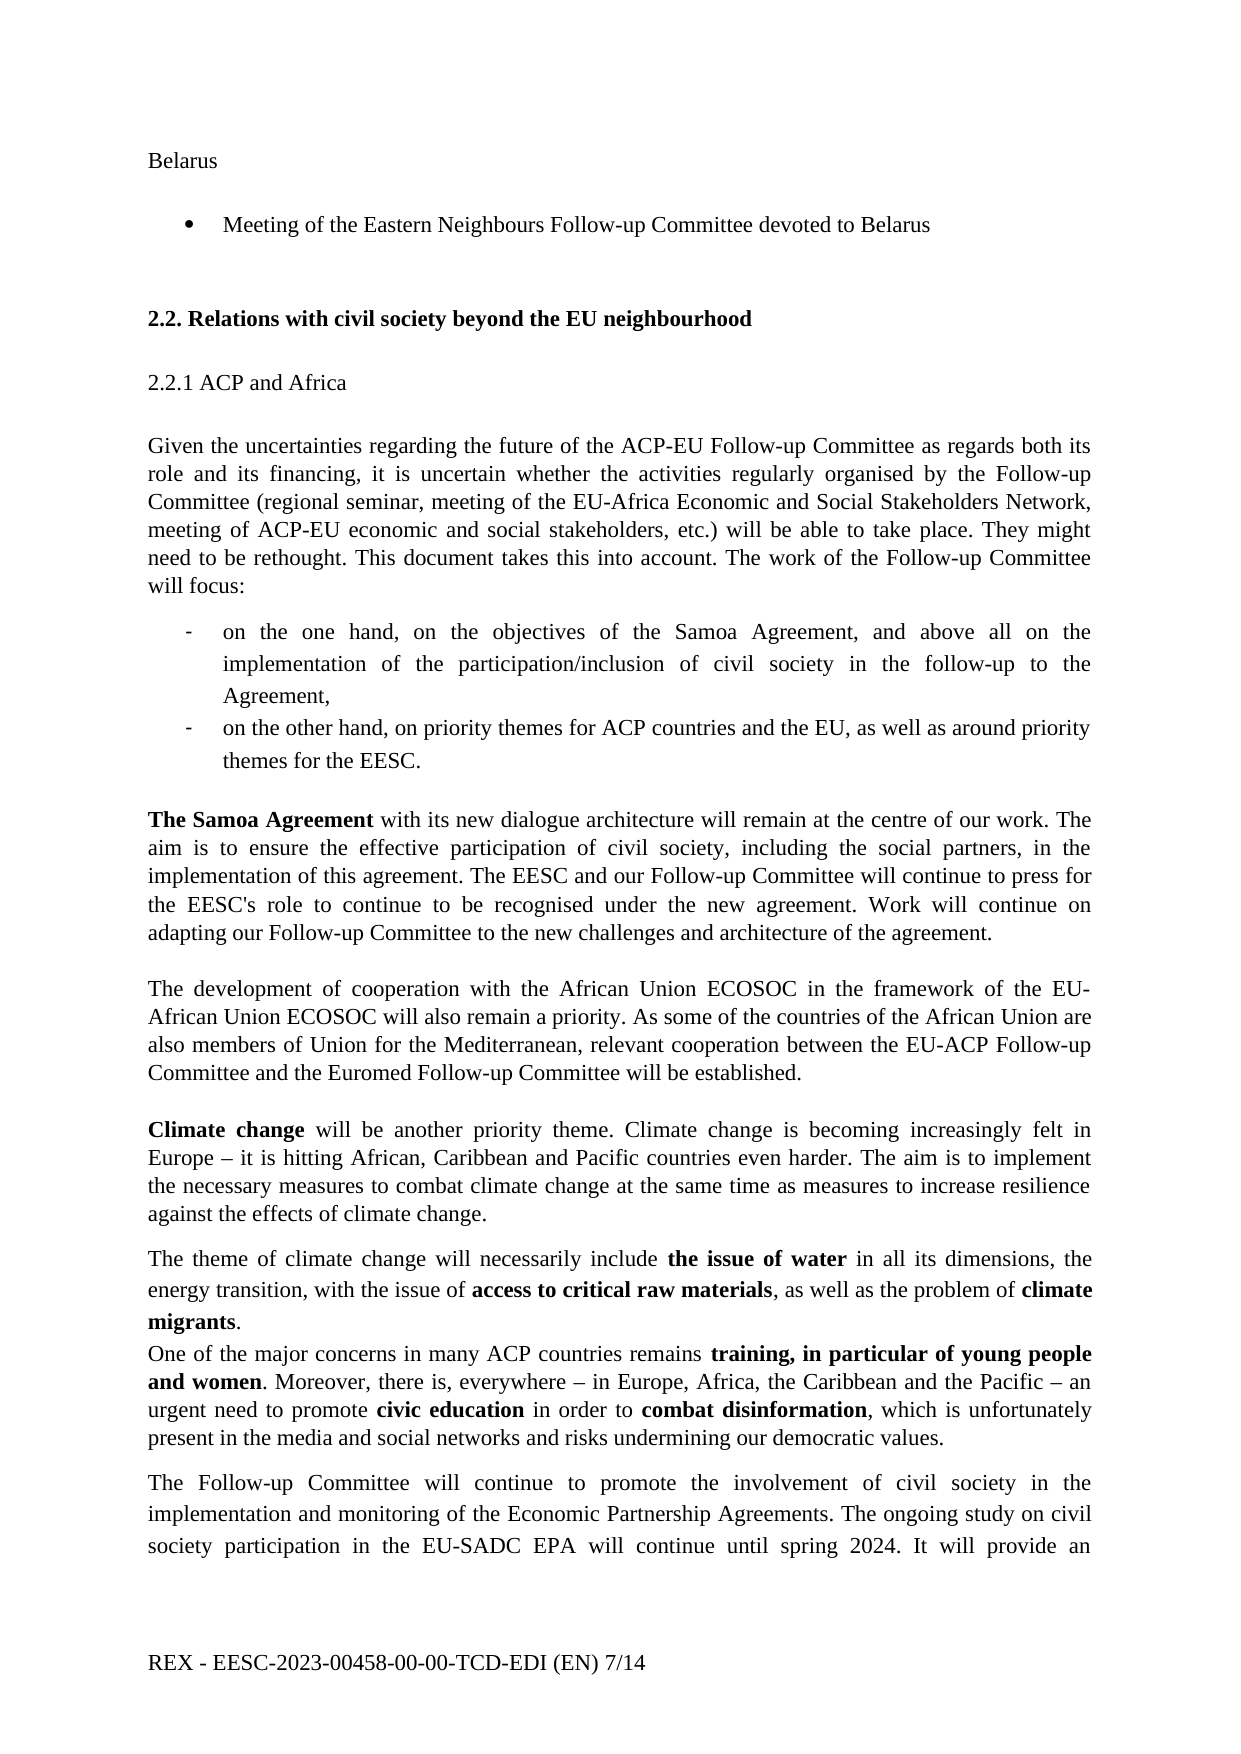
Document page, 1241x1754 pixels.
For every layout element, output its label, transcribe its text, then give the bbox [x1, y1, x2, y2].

list Meeting of the Eastern Neighbours Follow-up Committee devoted to Belarus [185, 211, 1093, 237]
text Climate change will be another priority theme. Climate change is becoming increasingly felt in Europe – it is hitting African, Caribbean and Pacific countries even harder. The aim is to implement the necessary measures to combat climate change at the same time as measures to increase resilience against the effects of climate change. [148, 1116, 1093, 1226]
text The Samoa Agreement with its new dialogue architecture will remain at the centre of our work. The aim is to ensure the effective participation of civil society, including the social partners, in the implementation of this agreement. The EESC and our Follow-up Committee will continue to press for the EESC's role to continue to be recognised under the new agreement. Work will continue on adapting our Follow-up Committee to the new challenges and architecture of the agreement. [148, 806, 1093, 945]
text The theme of climate change will necessarily include the issue of water in all its dimensions, the energy transition, with the issue of access to critical raw materials, as well as the problem of climate migrants. [148, 1245, 1093, 1334]
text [148, 1469, 1093, 1558]
text One of the major concerns in many ACP countries remains training, in particular of young people and women. Moreover, there is, everywhere – in Europe, Africa, the Caribbean and the Pacific – an urgent need to promote civic education in order to combat disinformation, which is unfortunately present in the media and social networks and risks undermining our democratic values. [148, 1339, 1093, 1450]
text Given the uncertainties regarding the future of the ACP-EU Follow-up Committee as regards both its role and its financing, it is uncertain whether the activities regularly organised by the Follow-up Committee (regional seminar, meeting of the EU-Africa Economic and Social Stakeholders Network, meeting of ACP-EU economic and social stakeholders, etc.) will be able to take place. They might need to be rethought. This document takes this into account. The work of the Follow-up Committee will focus: [148, 432, 1093, 599]
list on the other hand, on priority themes for ACP countries and the EU, as well as around priority themes for the EESC. [185, 713, 1093, 773]
text Belarus [148, 148, 1093, 174]
text 2.2. Relations with civil society beyond the EU neighbourhood [148, 305, 1093, 332]
list on the one hand, on the objectives of the Samoa Agreement, and above all on the implementation of the participation/inclusion of civil society in the follow-up to the Agreement, [185, 617, 1093, 708]
text The development of cooperation with the African Union ECOSOC in the framework of the EU-African Union ECOSOC will also remain a priority. As some of the countries of the African Union are also members of Union for the Mediterranean, relevant cooperation between the EU-ACP Follow-up Committee and the Euromed Follow-up Committee will be established. [148, 975, 1093, 1086]
text 2.2.1 ACP and Africa [148, 368, 1093, 395]
